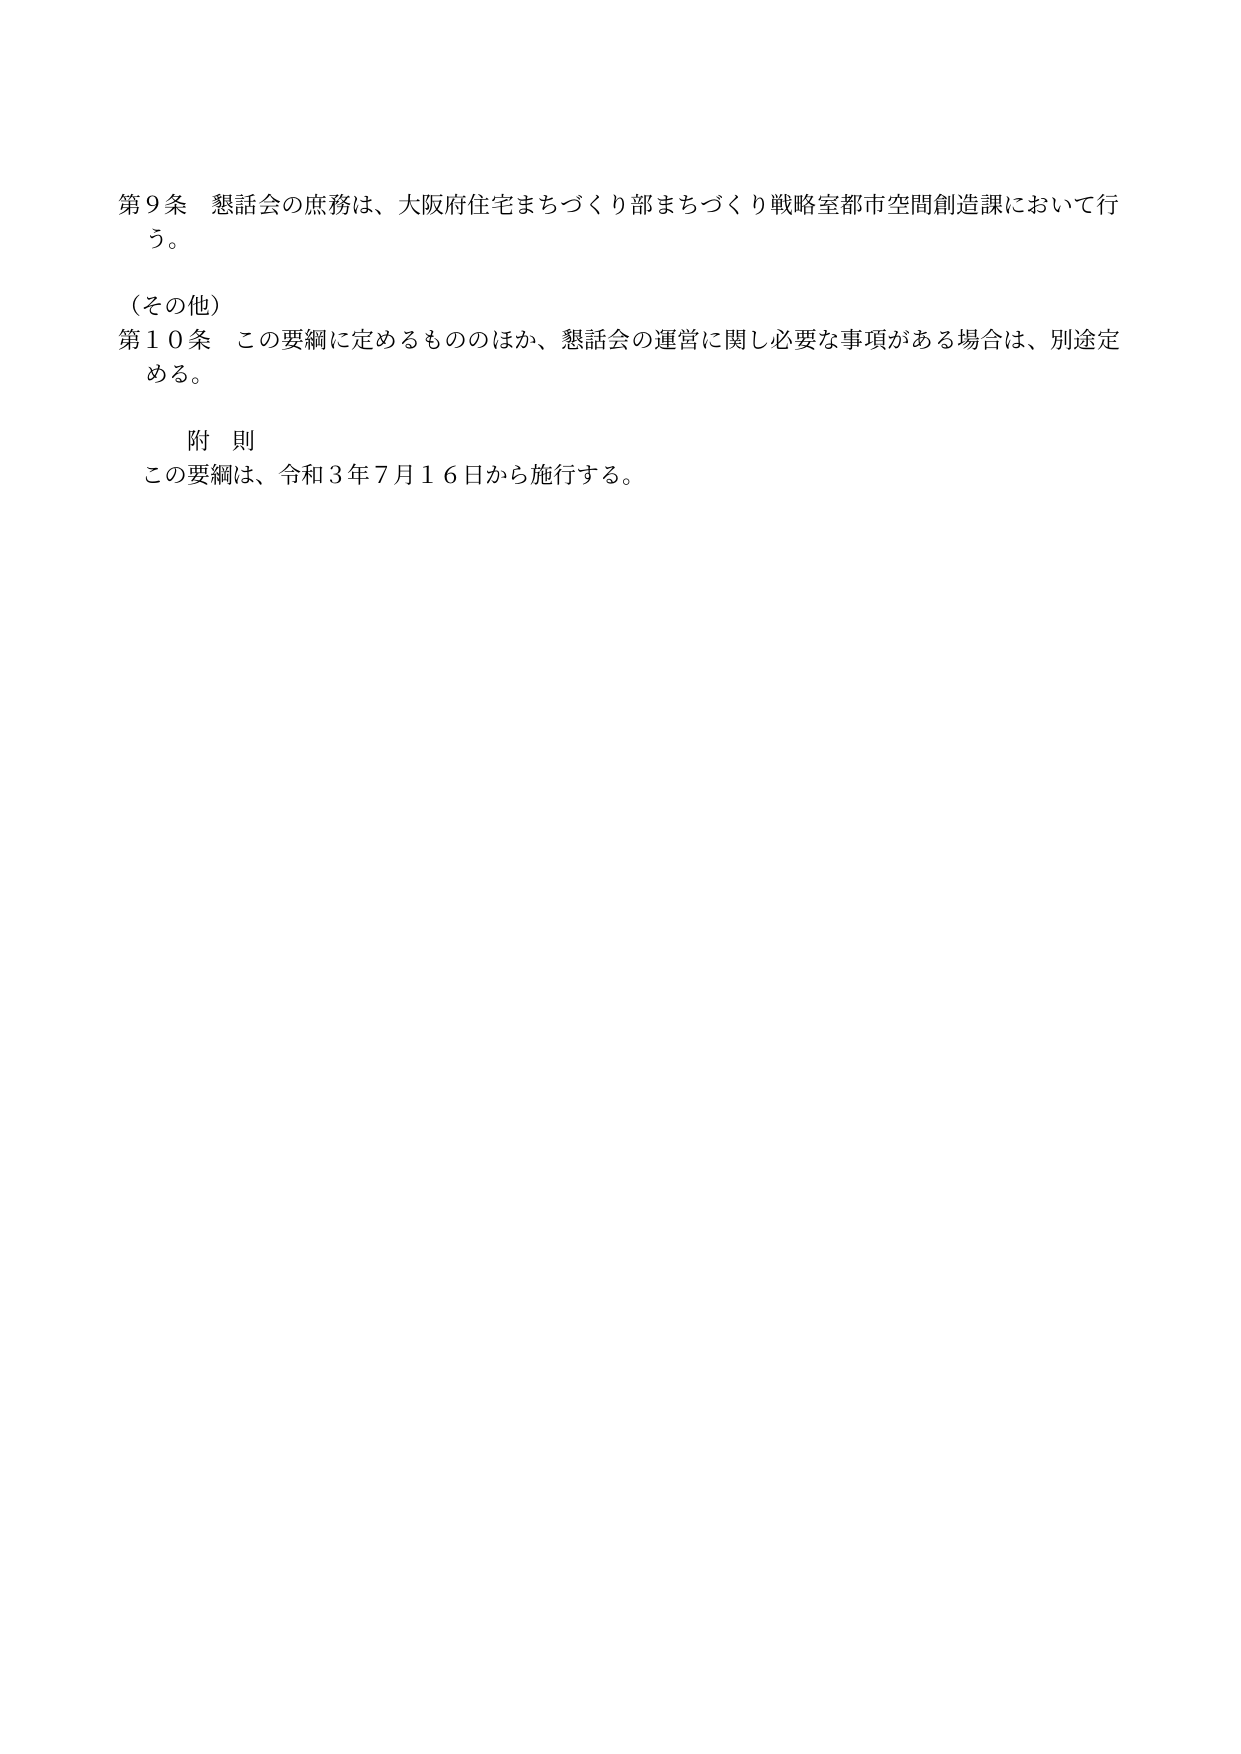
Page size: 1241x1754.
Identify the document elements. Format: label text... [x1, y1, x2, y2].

text 第１０条 この要綱に定めるもののほか、懇話会の運営に関し必要な事項がある場合は、別途定める。 [118, 322, 1122, 389]
text この要綱は、令和３年７月１６日から施行する。 [118, 456, 1122, 490]
text 附 則 [118, 423, 1122, 456]
text 第９条 懇話会の庶務は、大阪府住宅まちづくり部まちづくり戦略室都市空間創造課において行う。 [118, 187, 1122, 254]
text （その他） [118, 288, 1122, 322]
